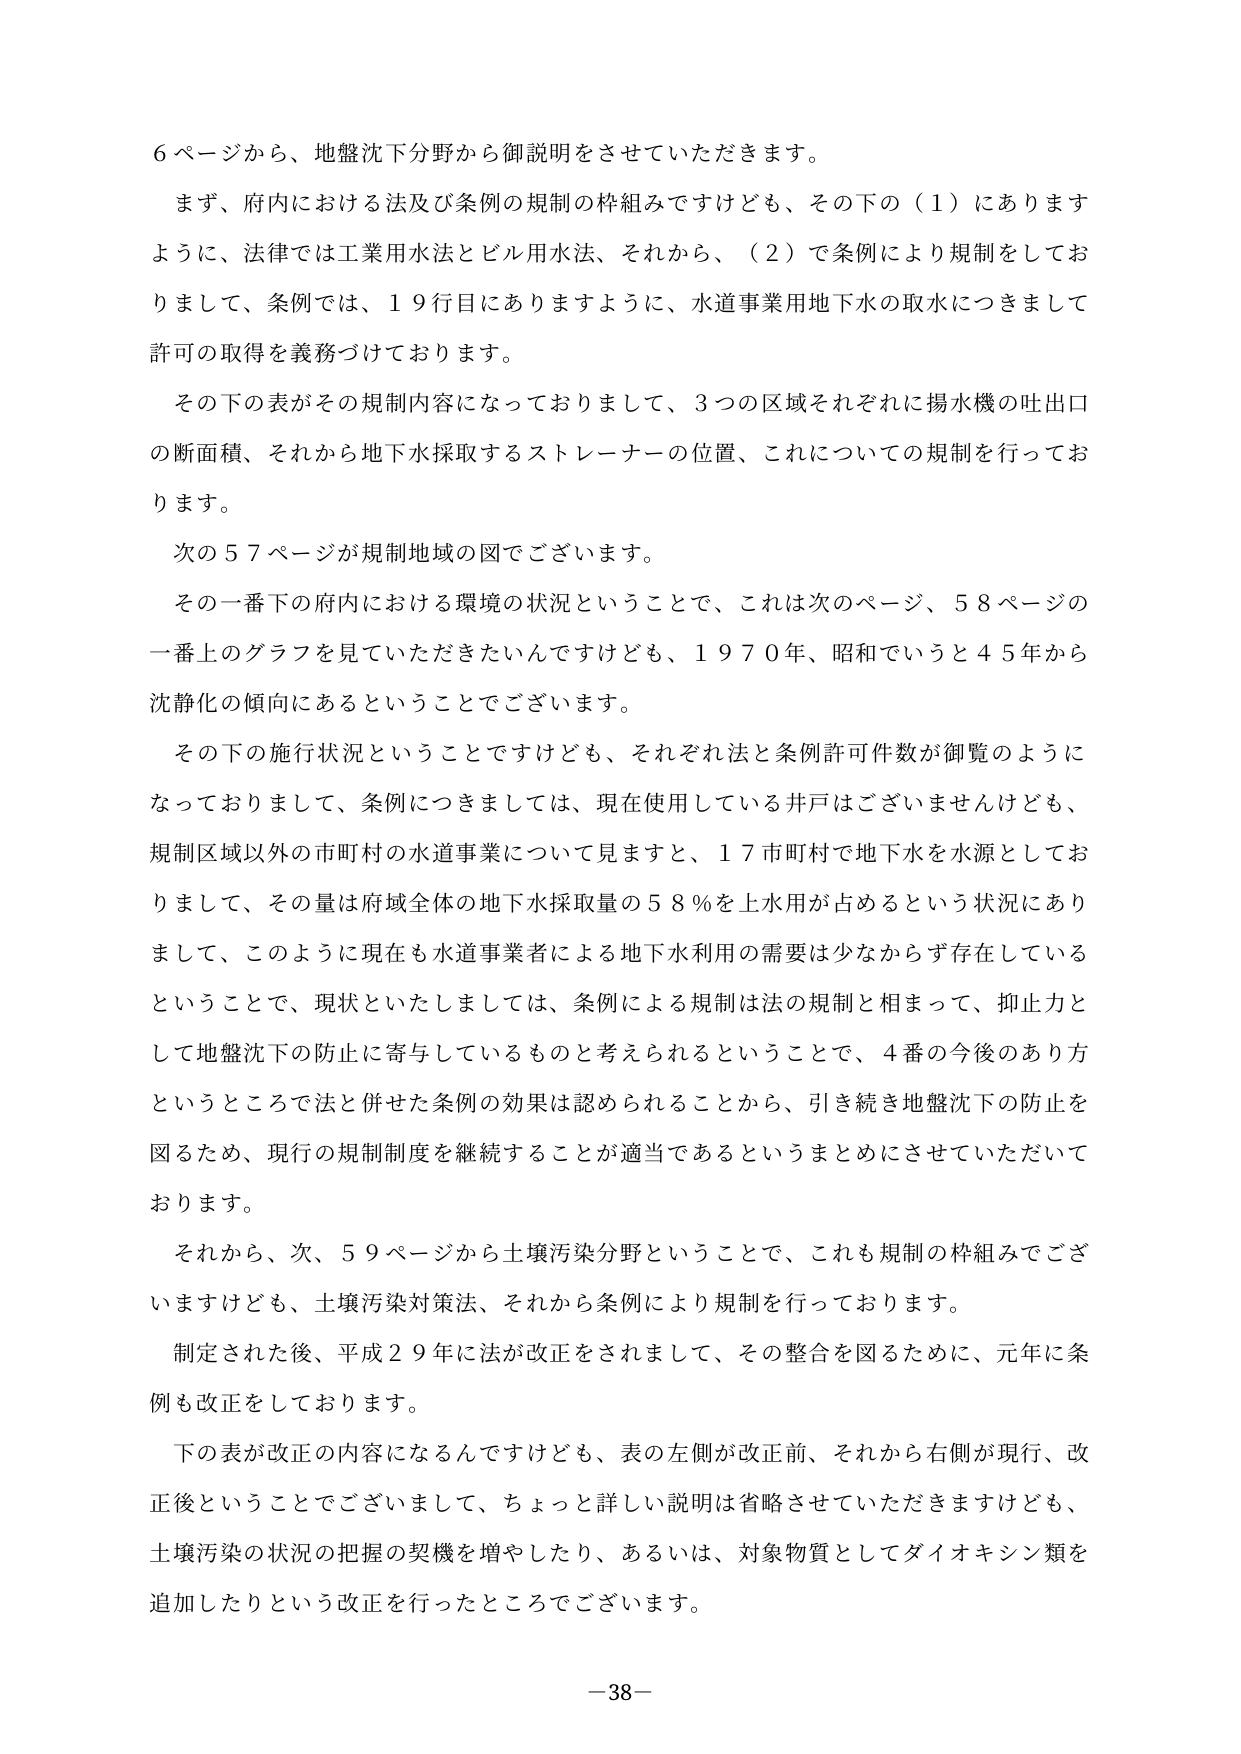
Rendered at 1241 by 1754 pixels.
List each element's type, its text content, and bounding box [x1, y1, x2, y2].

text その下の施行状況ということですけども、それぞれ法と条例許可件数が御覧のようになっておりまして、条例につきましては、現在使用している井戸はございませんけども、規制区域以外の市町村の水道事業について見ますと、１７市町村で地下水を水源としておりまして、その量は府域全体の地下水採取量の５８％を上水用が占めるという状況にありまして、このように現在も水道事業者による地下水利用の需要は少なからず存在しているということで、現状といたしましては、条例による規制は法の規制と相まって、抑止力として地盤沈下の防止に寄与しているものと考えられるということで、４番の今後のあり方というところで法と併せた条例の効果は認められることから、引き続き地盤沈下の防止を図るため、現行の規制制度を継続することが適当であるというまとめにさせていただいております。 [149, 727, 1091, 1227]
text 下の表が改正の内容になるんですけども、表の左側が改正前、それから右側が現行、改正後ということでございまして、ちょっと詳しい説明は省略させていただきますけども、土壌汚染の状況の把握の契機を増やしたり、あるいは、対象物質としてダイオキシン類を追加したりという改正を行ったところでございます。 [149, 1427, 1091, 1627]
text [149, 127, 1091, 177]
text 制定された後、平成２９年に法が改正をされまして、その整合を図るために、元年に条例も改正をしております。 [149, 1327, 1091, 1427]
text 次の５７ページが規制地域の図でございます。 [149, 527, 1091, 577]
text まず、府内における法及び条例の規制の枠組みですけども、その下の（１）にありますように、法律では工業用水法とビル用水法、それから、（２）で条例により規制をしておりまして、条例では、１９行目にありますように、水道事業用地下水の取水につきまして許可の取得を義務づけております。 [149, 177, 1091, 377]
text その一番下の府内における環境の状況ということで、これは次のページ、５８ページの一番上のグラフを見ていただきたいんですけども、１９７０年、昭和でいうと４５年から沈静化の傾向にあるということでございます。 [149, 577, 1091, 727]
text その下の表がその規制内容になっておりまして、３つの区域それぞれに揚水機の吐出口の断面積、それから地下水採取するストレーナーの位置、これについての規制を行っております。 [149, 377, 1091, 527]
text それから、次、５９ページから土壌汚染分野ということで、これも規制の枠組みでございますけども、土壌汚染対策法、それから条例により規制を行っております。 [149, 1227, 1091, 1327]
